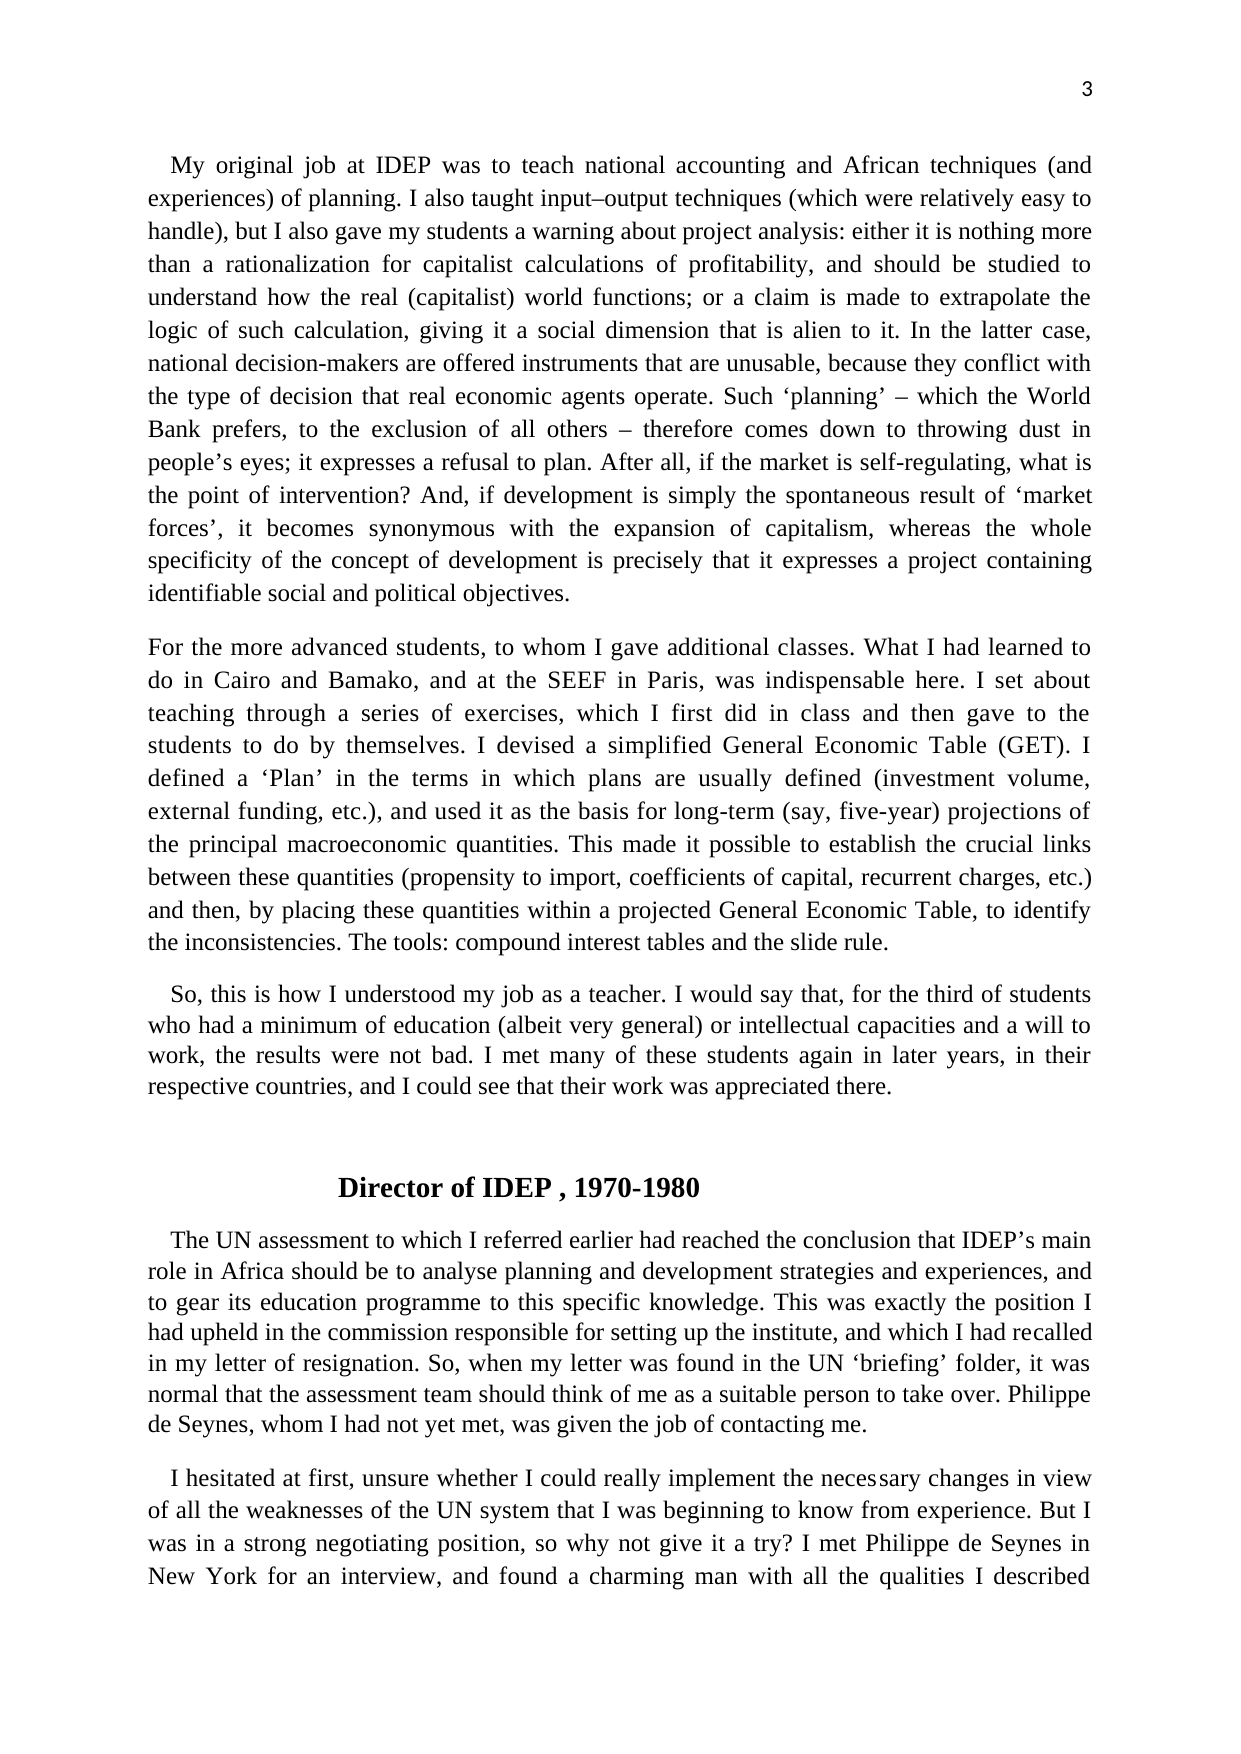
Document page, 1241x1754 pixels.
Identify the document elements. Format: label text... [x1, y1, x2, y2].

text For the more advanced students, to whom I gave additional classes. What I had learned to do in Cairo and Bamako, and at the SEEF in Paris, was indispensable here. I set about teaching through a series of exercises, which I first did in class and then gave to the students to do by themselves. I devised a simplified General Economic Table (GET). I defined a ‘Plan’ in the terms in which plans are usually defined (investment volume, external funding, etc.), and used it as the basis for long-term (say, five-year) projections of the principal macroeconomic quantities. This made it possible to establish the crucial links between these quantities (propensity to import, coefficients of capital, recurrent charges, etc.) and then, by placing these quantities within a projected General Economic Table, to identify the inconsistencies. The tools: compound interest tables and the slide rule. [148, 629, 1093, 957]
text So, this is how I understood my job as a teacher. I would say that, for the third of students who had a minimum of education (albeit very general) or intellectual capacities and a will to work, the results were not bad. I met many of these students again in later years, in their respective countries, and I could see that their work was appreciated there. [148, 978, 1093, 1101]
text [148, 1460, 1093, 1591]
text My original job at IDEP was to teach national accounting and African techniques (and experiences) of planning. I also taught input–output techniques (which were relatively easy to handle), but I also gave my students a warning about project analysis: either it is nothing more than a rationalization for capitalist calculations of profitability, and should be studied to understand how the real (capitalist) world functions; or a claim is made to extrapolate the logic of such calculation, giving it a social dimension that is alien to it. In the latter case, national decision-makers are offered instruments that are unusable, because they conflict with the type of decision that real economic agents operate. Such ‘planning’ – which the World Bank prefers, to the exclusion of all others – therefore comes down to throwing dust in people’s eyes; it expresses a refusal to plan. After all, if the market is self-regulating, what is the point of intervention? And, if development is simply the spontaneous result of ‘market forces’, it becomes synonymous with the expansion of capitalism, whereas the whole specificity of the concept of development is precisely that it expresses a project containing identifiable social and political objectives. [148, 148, 1093, 608]
text The UN assessment to which I referred earlier had reached the conclusion that IDEP’s main role in Africa should be to analyse planning and development strategies and experiences, and to gear its education programme to this specific knowledge. This was exactly the position I had upheld in the commission responsible for setting up the institute, and which I had recalled in my letter of resignation. So, when my letter was found in the UN ‘briefing’ folder, it was normal that the assessment team should think of me as a suitable person to take over. Philippe de Seynes, whom I had not yet met, was given the job of contacting me. [148, 1224, 1093, 1439]
text Director of IDEP , 1970-1980 [148, 1173, 1093, 1204]
